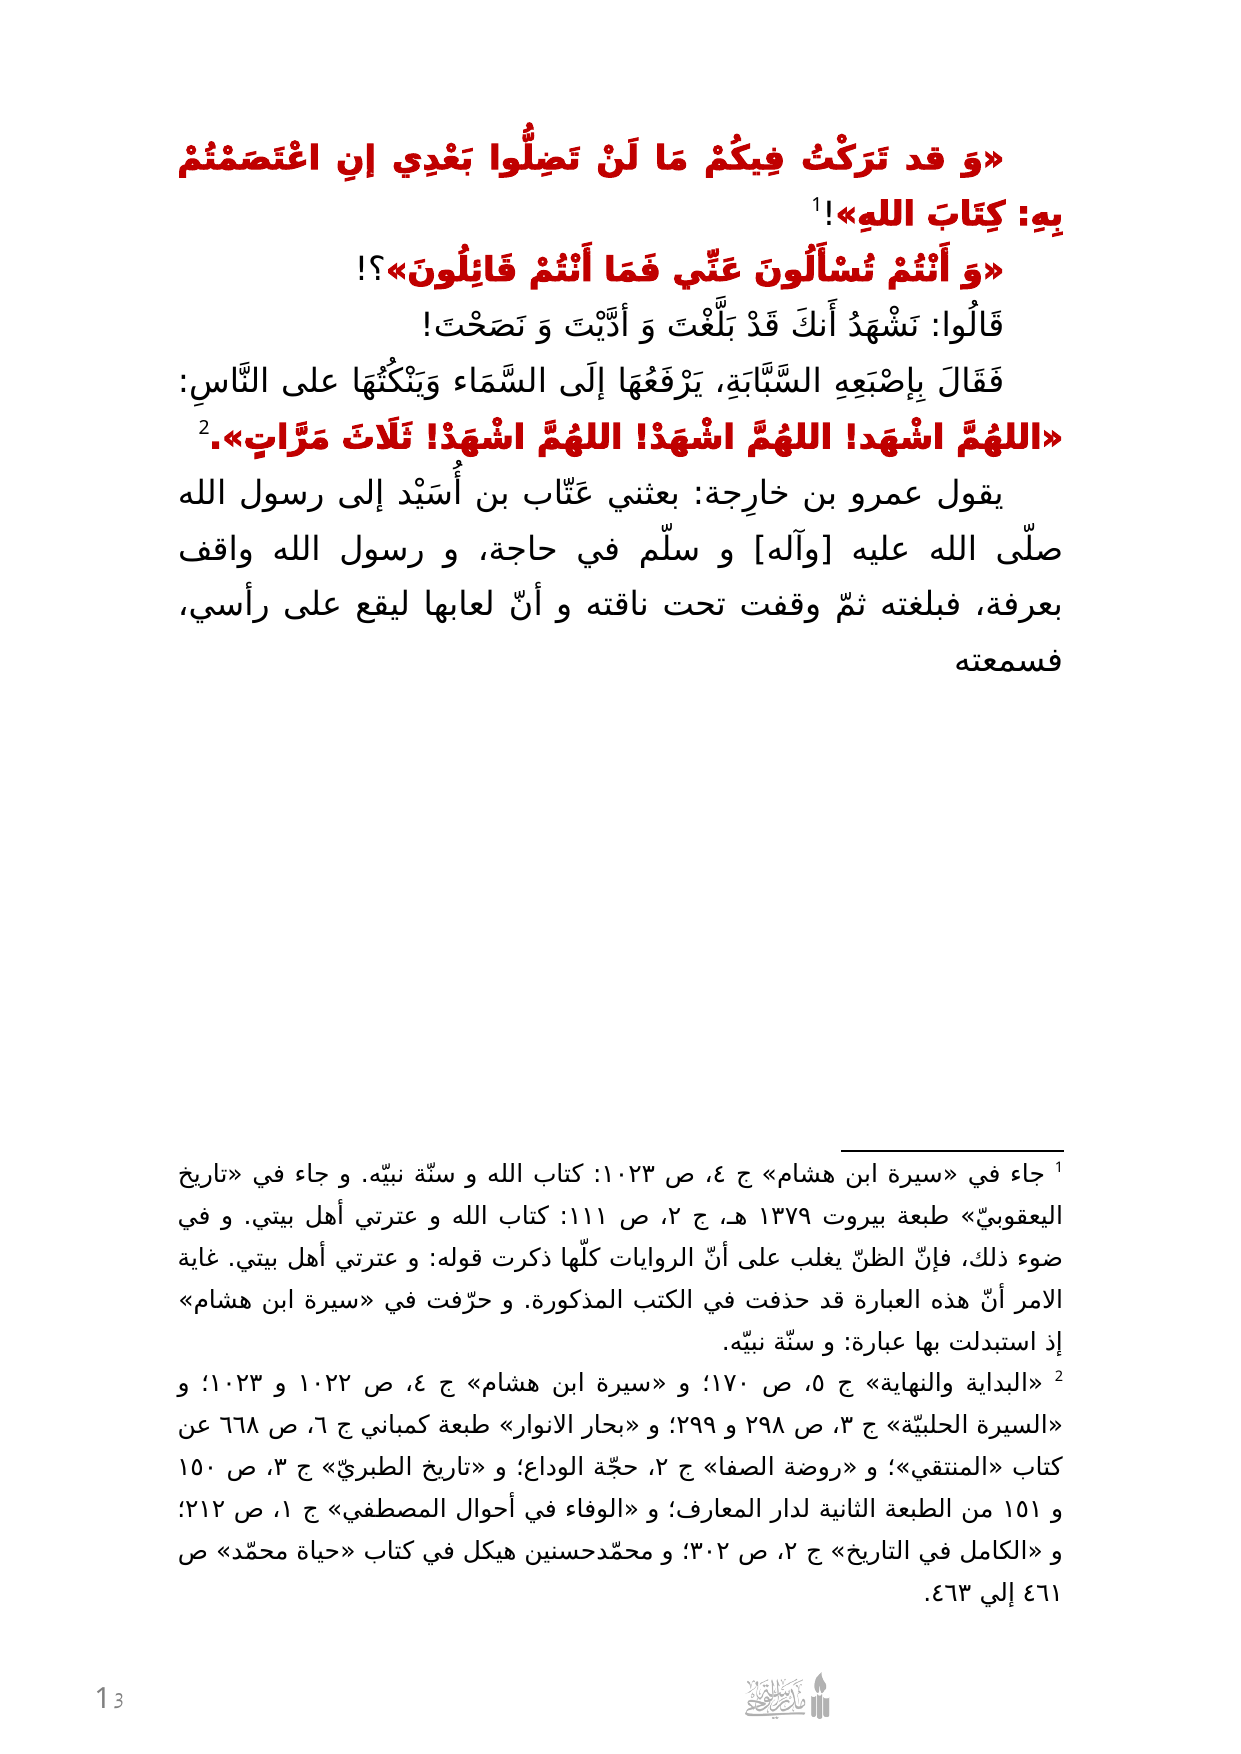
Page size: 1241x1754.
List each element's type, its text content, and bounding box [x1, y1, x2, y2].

picture [745, 1672, 830, 1719]
text فَقَالَ بِإصْبَعِهِ السَّبَّابَةِ، يَرْفَعُهَا إلَى السَّمَاء وَيَنْكُتُهَا على النَّاسِ: «اللهُمَّ اشْهَد! اللهُمَّ اشْهَدْ! اللهُمَّ اشْهَدْ! ثَلَاثَ مَرَّاتٍ». [177, 359, 1063, 471]
text يقول عمرو بن خارِجة: بعثني عَتّاب بن أُسَيْد إلى رسول الله صلّى الله عليه [وآله‏] و سلّم في حاجة، و رسول الله واقف بعرفة، فبلغته ثمّ وقفت تحت ناقته و أنّ لعابها ليقع على رأسي، فسمعته‏ [177, 471, 1063, 694]
text قَالُوا: نَشْهَدُ أَنكَ قَدْ بَلَّغْتَ وَ أدَّيْتَ وَ نَصَحْتَ! [177, 303, 1063, 359]
text «وَ أَنْتُمْ تُسْأَلُونَ عَنِّي فَمَا أَنْتُمْ قَائِلُونَ»؟! [177, 247, 1063, 303]
text «وَ قد تَرَكْتُ فِيكُمْ مَا لَنْ تَضِلُّوا بَعْدِي إنِ اعْتَصَمْتُمْ بِهِ: كِتَابَ اللهِ»! [177, 136, 1063, 247]
